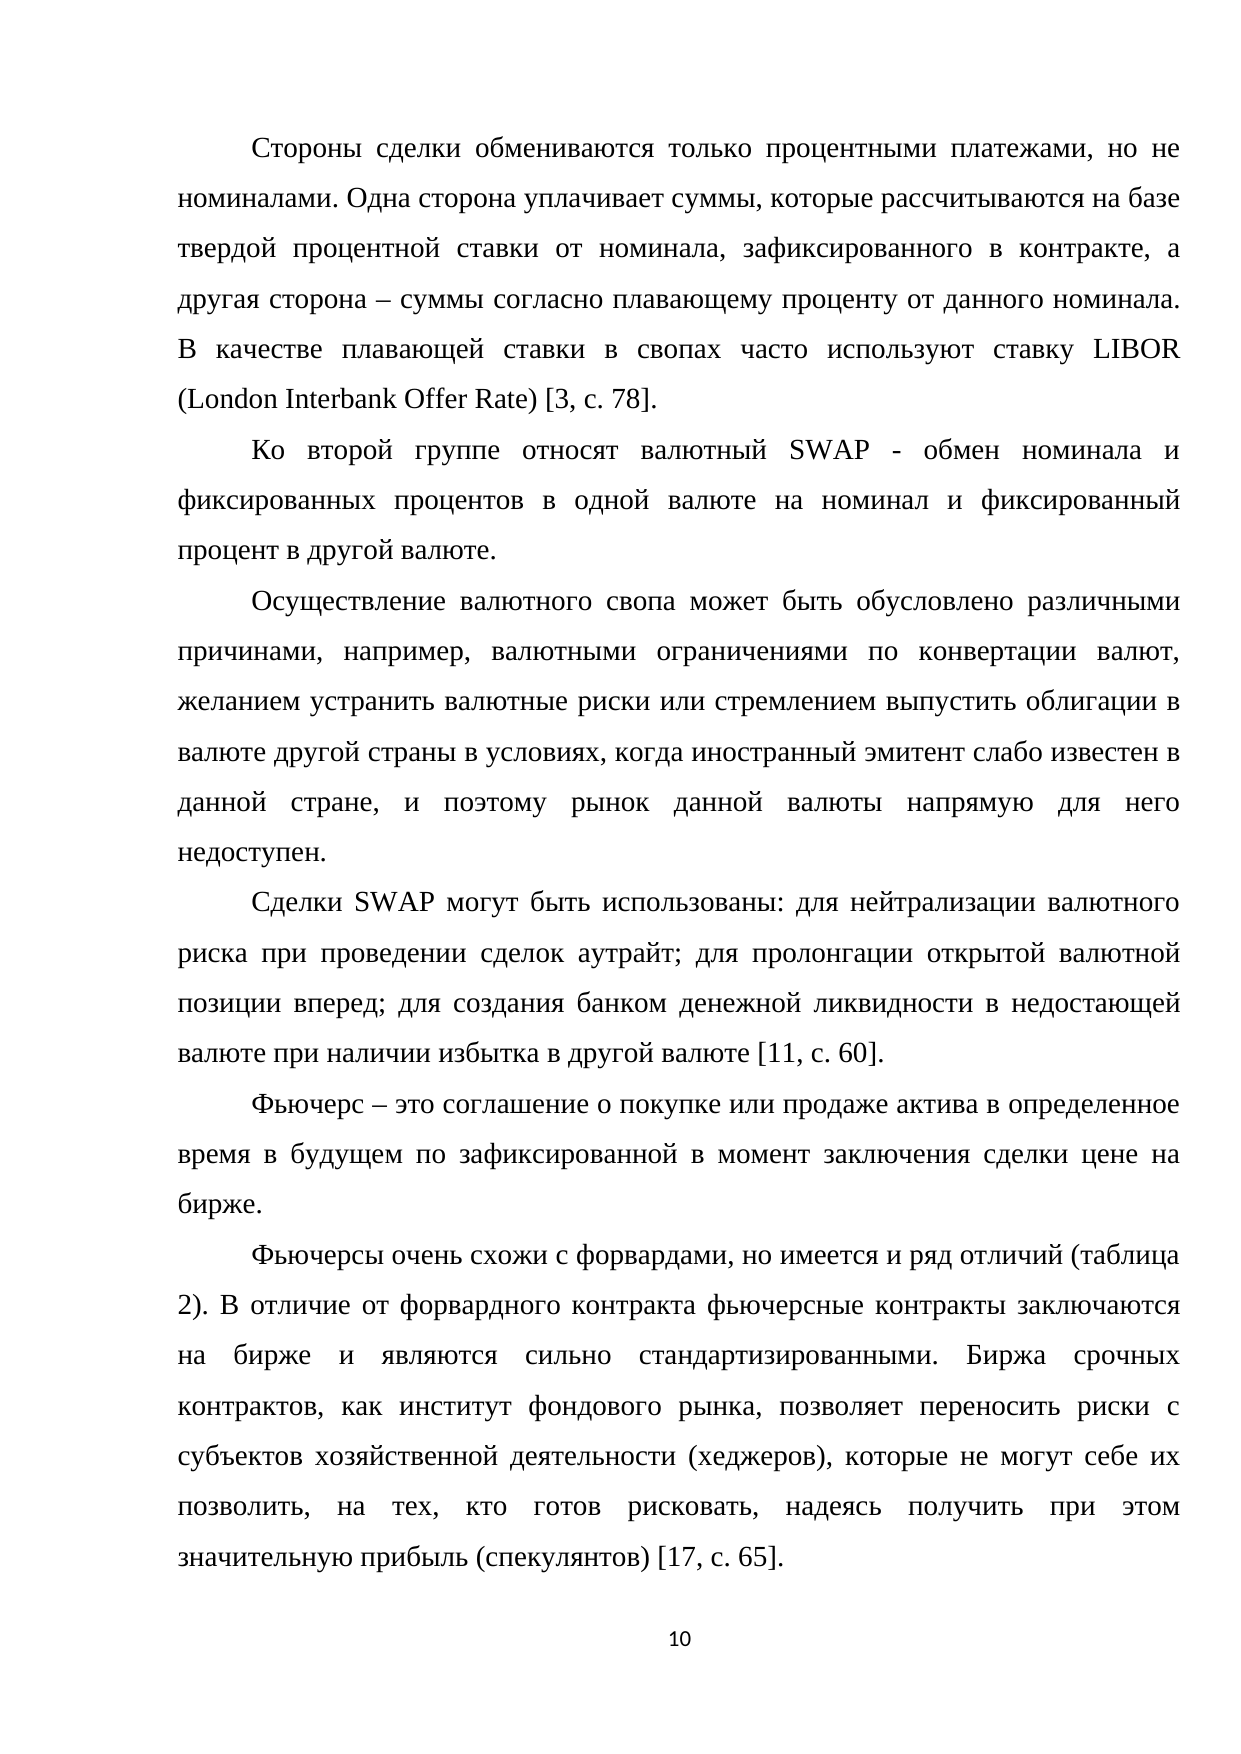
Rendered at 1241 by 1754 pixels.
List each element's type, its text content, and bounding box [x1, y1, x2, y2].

text Осуществление валютного свопа может быть обусловлено различными причинами, например, валютными ограничениями по конвертации валют, желанием устранить валютные риски или стремлением выпустить облигации в валюте другой страны в условиях, когда иностранный эмитент слабо известен в данной стране, и поэтому рынок данной валюты напрямую для него недоступен. [177, 583, 1181, 868]
text Фьючерсы очень схожи с форвардами, но имеется и ряд отличий (таблица 2). В отличие от форвардного контракта фьючерсные контракты заключаются на бирже и являются сильно стандартизированными. Биржа срочных контрактов, как институт фондового рынка, позволяет переносить риски с субъектов хозяйственной деятельности (хеджеров), которые не могут себе их позволить, на тех, кто готов рисковать, надеясь получить при этом значительную прибыль (спекулянтов) [17, с. 65]. [177, 1237, 1181, 1572]
text Стороны сделки обмениваются только процентными платежами, но не номиналами. Одна сторона уплачивает суммы, которые рассчитываются на базе твердой процентной ставки от номинала, зафиксированного в контракте, а другая сторона – суммы согласно плавающему проценту от данного номинала. В качестве плавающей ставки в свопах часто используют ставку LIBOR (London Interbank Offer Rate) [3, с. 78]. [177, 130, 1181, 415]
text Фьючерс – это соглашение о покупке или продаже актива в определенное время в будущем по зафиксированной в момент заключения сделки цене на бирже. [177, 1086, 1181, 1220]
text Сделки SWAP могут быть использованы: для нейтрализации валютного риска при проведении сделок аутрайт; для пролонгации открытой валютной позиции вперед; для создания банком денежной ликвидности в недостающей валюте при наличии избытка в другой валюте [11, с. 60]. [177, 884, 1181, 1069]
text Ко второй группе относят валютный SWAP - обмен номинала и фиксированных процентов в одной валюте на номинал и фиксированный процент в другой валюте. [177, 432, 1181, 566]
